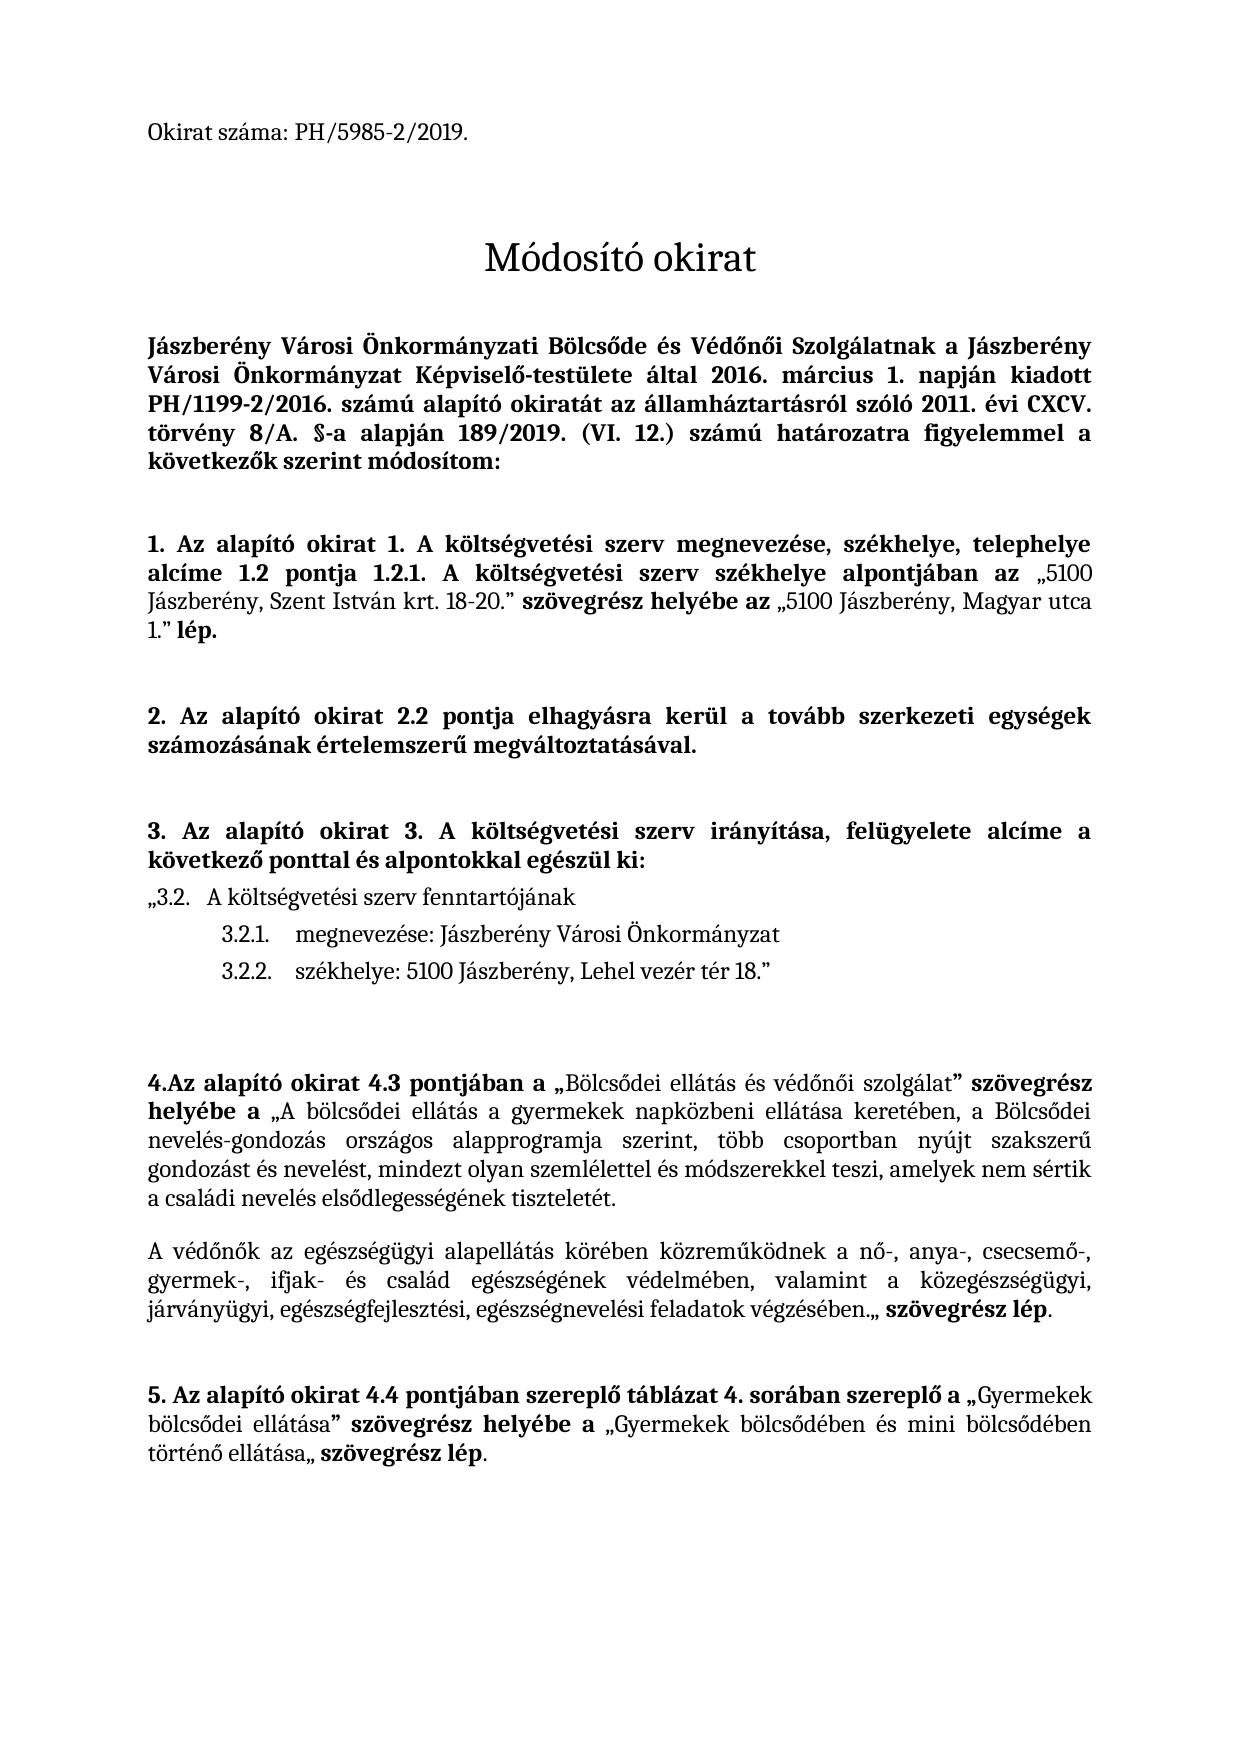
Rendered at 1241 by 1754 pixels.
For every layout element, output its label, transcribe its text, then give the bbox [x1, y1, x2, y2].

text 1. Az alapító okirat 1. A költségvetési szerv megnevezése, székhelye, telephelye alcíme 1.2 pontja 1.2.1. A költségvetési szerv székhelye alpontjában az „5100 Jászberény, Szent István krt. 18-20.” szövegrész helyébe az „5100 Jászberény, Magyar utca 1.” lép. [148, 530, 1093, 645]
text 5. Az alapító okirat 4.4 pontjában szereplő táblázat 4. sorában szereplő a „Gyermekek bölcsődei ellátása” szövegrész helyébe a „Gyermekek bölcsődében és mini bölcsődében történő ellátása„ szövegrész lép. [148, 1381, 1093, 1467]
text „3.2. A költségvetési szerv fenntartójának [148, 883, 1107, 912]
text 3.2.1. megnevezése: Jászberény Városi Önkormányzat [222, 920, 1107, 949]
text Jászberény Városi Önkormányzati Bölcsőde és Védőnői Szolgálatnak a Jászberény Városi Önkormányzat Képviselő-testülete által 2016. március 1. napján kiadott PH/1199-2/2016. számú alapító okiratát az államháztartásról szóló 2011. évi CXCV. törvény 8/A. §-a alapján 189/2019. (VI. 12.) számú határozatra figyelemmel a következők szerint módosítom: [148, 332, 1093, 476]
text 2. Az alapító okirat 2.2 pontja elhagyásra kerül a tovább szerkezeti egységek számozásának értelemszerű megváltoztatásával. [148, 702, 1093, 760]
text 3.2.2. székhelye: 5100 Jászberény, Lehel vezér tér 18.” [222, 957, 1107, 986]
text A védőnők az egészségügyi alapellátás körében közreműködnek a nő-, anya-, csecsemő-, gyermek-, ifjak- és család egészségének védelmében, valamint a közegészségügyi, járványügyi, egészségfejlesztési, egészségnevelési feladatok végzésében.„ szövegrész lép. [148, 1237, 1093, 1323]
text 4.Az alapító okirat 4.3 pontjában a „Bölcsődei ellátás és védőnői szolgálat” szövegrész helyébe a „A bölcsődei ellátás a gyermekek napközbeni ellátása keretében, a Bölcsődei nevelés-gondozás országos alapprogramja szerint, több csoportban nyújt szakszerű gondozást és nevelést, mindezt olyan szemlélettel és módszerekkel teszi, amelyek nem sértik a családi nevelés elsődlegességének tiszteletét. [148, 1068, 1093, 1212]
text Módosító okirat [148, 234, 1093, 282]
text Okirat száma: PH/5985-2/2019. [148, 118, 1093, 147]
text 3. Az alapító okirat 3. A költségvetési szerv irányítása, felügyelete alcíme a következő ponttal és alpontokkal egészül ki: [148, 817, 1093, 875]
